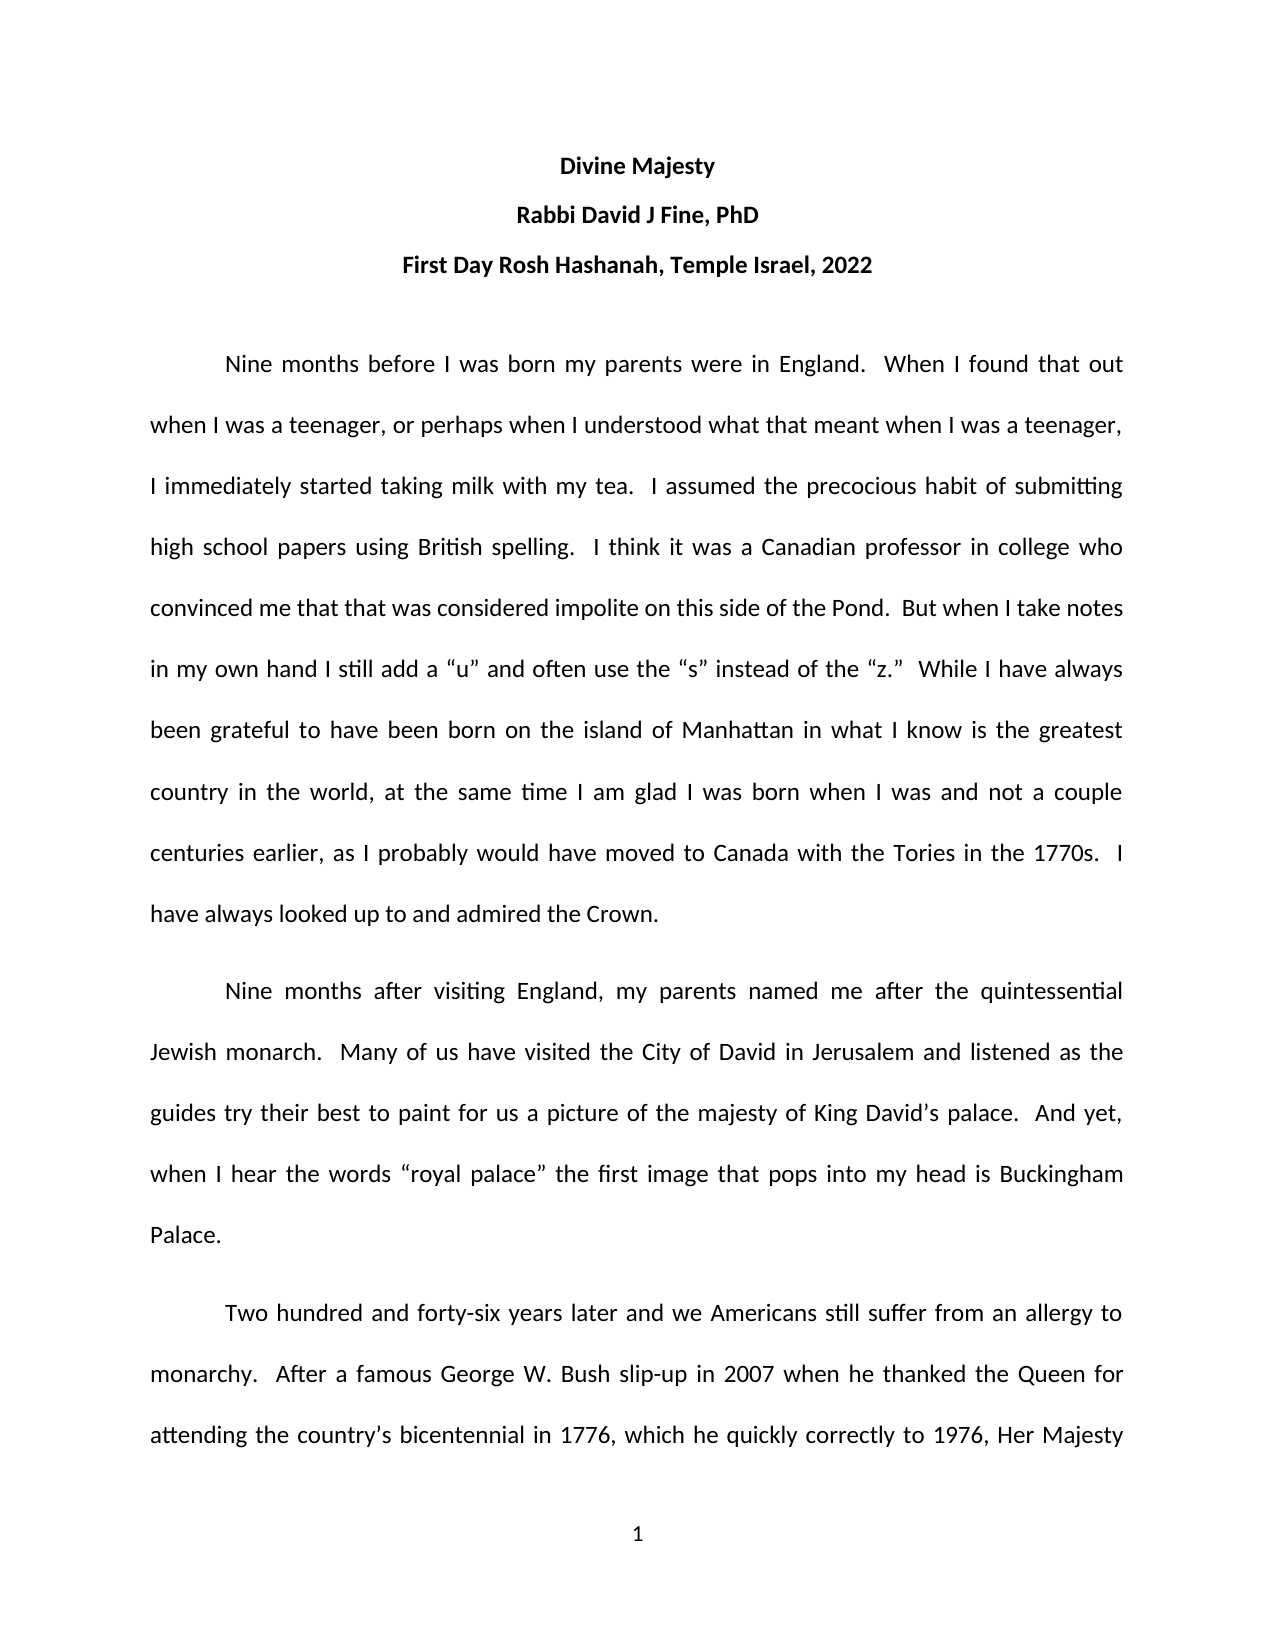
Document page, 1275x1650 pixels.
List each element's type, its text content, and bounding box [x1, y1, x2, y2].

text Nine months after visiting England, my parents named me after the quintessential Jewish monarch. Many of us have visited the City of David in Jerusalem and listened as the guides try their best to paint for us a picture of the majesty of King David’s palace. And yet, when I hear the words “royal palace” the first image that pops into my head is Buckingham Palace. [150, 975, 1125, 1250]
text Divine Majesty [150, 150, 1125, 181]
text Rabbi David J Fine, PhD [150, 199, 1125, 230]
text First Day Rosh Hashanah, Temple Israel, 2022 [150, 249, 1125, 280]
text Nine months before I was born my parents were in England. When I found that out when I was a teenager, or perhaps when I understood what that meant when I was a teenager, I immediately started taking milk with my tea. I assumed the precocious habit of submitting high school papers using British spelling. I think it was a Canadian professor in college who convinced me that that was considered impolite on this side of the Pond. But when I take notes in my own hand I still add a “u” and often use the “s” instead of the “z.” While I have always been grateful to have been born on the island of Manhattan in what I know is the greatest country in the world, at the same time I am glad I was born when I was and not a couple centuries earlier, as I probably would have moved to Canada with the Tories in the 1770s. I have always looked up to and admired the Crown. [150, 348, 1125, 928]
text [150, 1297, 1125, 1450]
